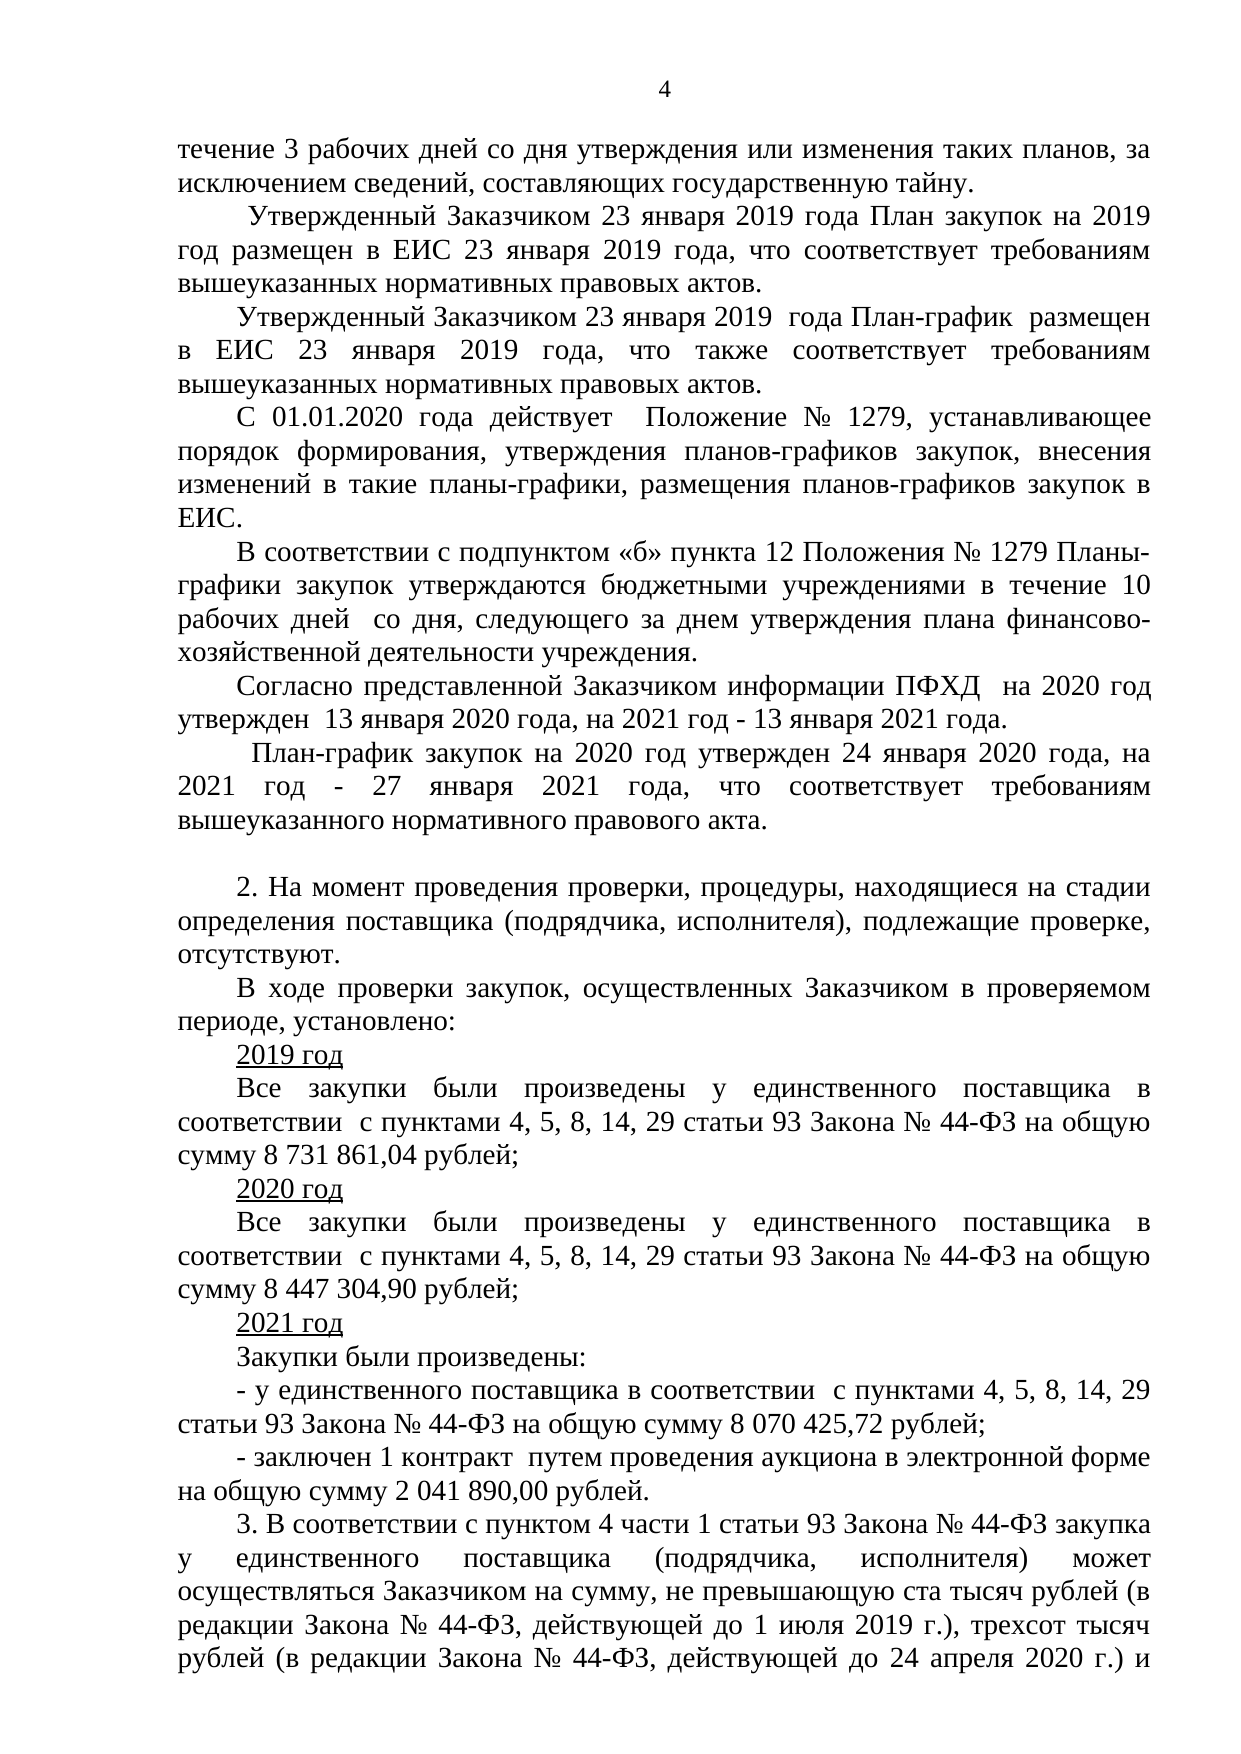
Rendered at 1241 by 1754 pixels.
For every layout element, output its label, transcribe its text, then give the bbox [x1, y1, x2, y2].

text В ходе проверки закупок, осуществленных Заказчиком в проверяемом периоде, установлено: [177, 970, 1152, 1037]
text В соответствии с подпунктом «б» пункта 12 Положения № 1279 Планы-графики закупок утверждаются бюджетными учреждениями в течение 10 рабочих дней со дня, следующего за днем утверждения плана финансово-хозяйственной деятельности учреждения. [177, 534, 1152, 668]
text Все закупки были произведены у единственного поставщика в соответствии с пунктами 4, 5, 8, 14, 29 статьи 93 Закона № 44-ФЗ на общую сумму 8 731 861,04 рублей; [177, 1070, 1152, 1171]
text Закупки были произведены: [177, 1339, 1152, 1372]
text Утвержденный Заказчиком 23 января 2019 года План закупок на 2019 год размещен в ЕИС 23 января 2019 года, что соответствует требованиям вышеуказанных нормативных правовых актов. [177, 198, 1152, 299]
text 2. На момент проведения проверки, процедуры, находящиеся на стадии определения поставщика (подрядчика, исполнителя), подлежащие проверке, отсутствуют. [177, 869, 1152, 970]
text 2021 год [177, 1305, 1152, 1339]
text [177, 131, 1152, 198]
text План-график закупок на 2020 год утвержден 24 января 2020 года, на 2021 год - 27 января 2021 года, что соответствует требованиям вышеуказанного нормативного правового акта. [177, 735, 1152, 836]
text Утвержденный Заказчиком 23 января 2019 года План-график размещен в ЕИС 23 января 2019 года, что также соответствует требованиям вышеуказанных нормативных правовых актов. [177, 299, 1152, 399]
text 2020 год [177, 1171, 1152, 1204]
text С 01.01.2020 года действует Положение № 1279, устанавливающее порядок формирования, утверждения планов-графиков закупок, внесения изменений в такие планы-графики, размещения планов-графиков закупок в ЕИС. [177, 399, 1152, 534]
text 2019 год [177, 1037, 1152, 1070]
text - заключен 1 контракт путем проведения аукциона в электронной форме на общую сумму 2 041 890,00 рублей. [177, 1439, 1152, 1506]
text - у единственного поставщика в соответствии с пунктами 4, 5, 8, 14, 29 статьи 93 Закона № 44-ФЗ на общую сумму 8 070 425,72 рублей; [177, 1372, 1152, 1439]
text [177, 1506, 1152, 1674]
text Согласно представленной Заказчиком информации ПФХД на 2020 год утвержден 13 января 2020 года, на 2021 год - 13 января 2021 года. [177, 668, 1152, 735]
text Все закупки были произведены у единственного поставщика в соответствии с пунктами 4, 5, 8, 14, 29 статьи 93 Закона № 44-ФЗ на общую сумму 8 447 304,90 рублей; [177, 1204, 1152, 1305]
